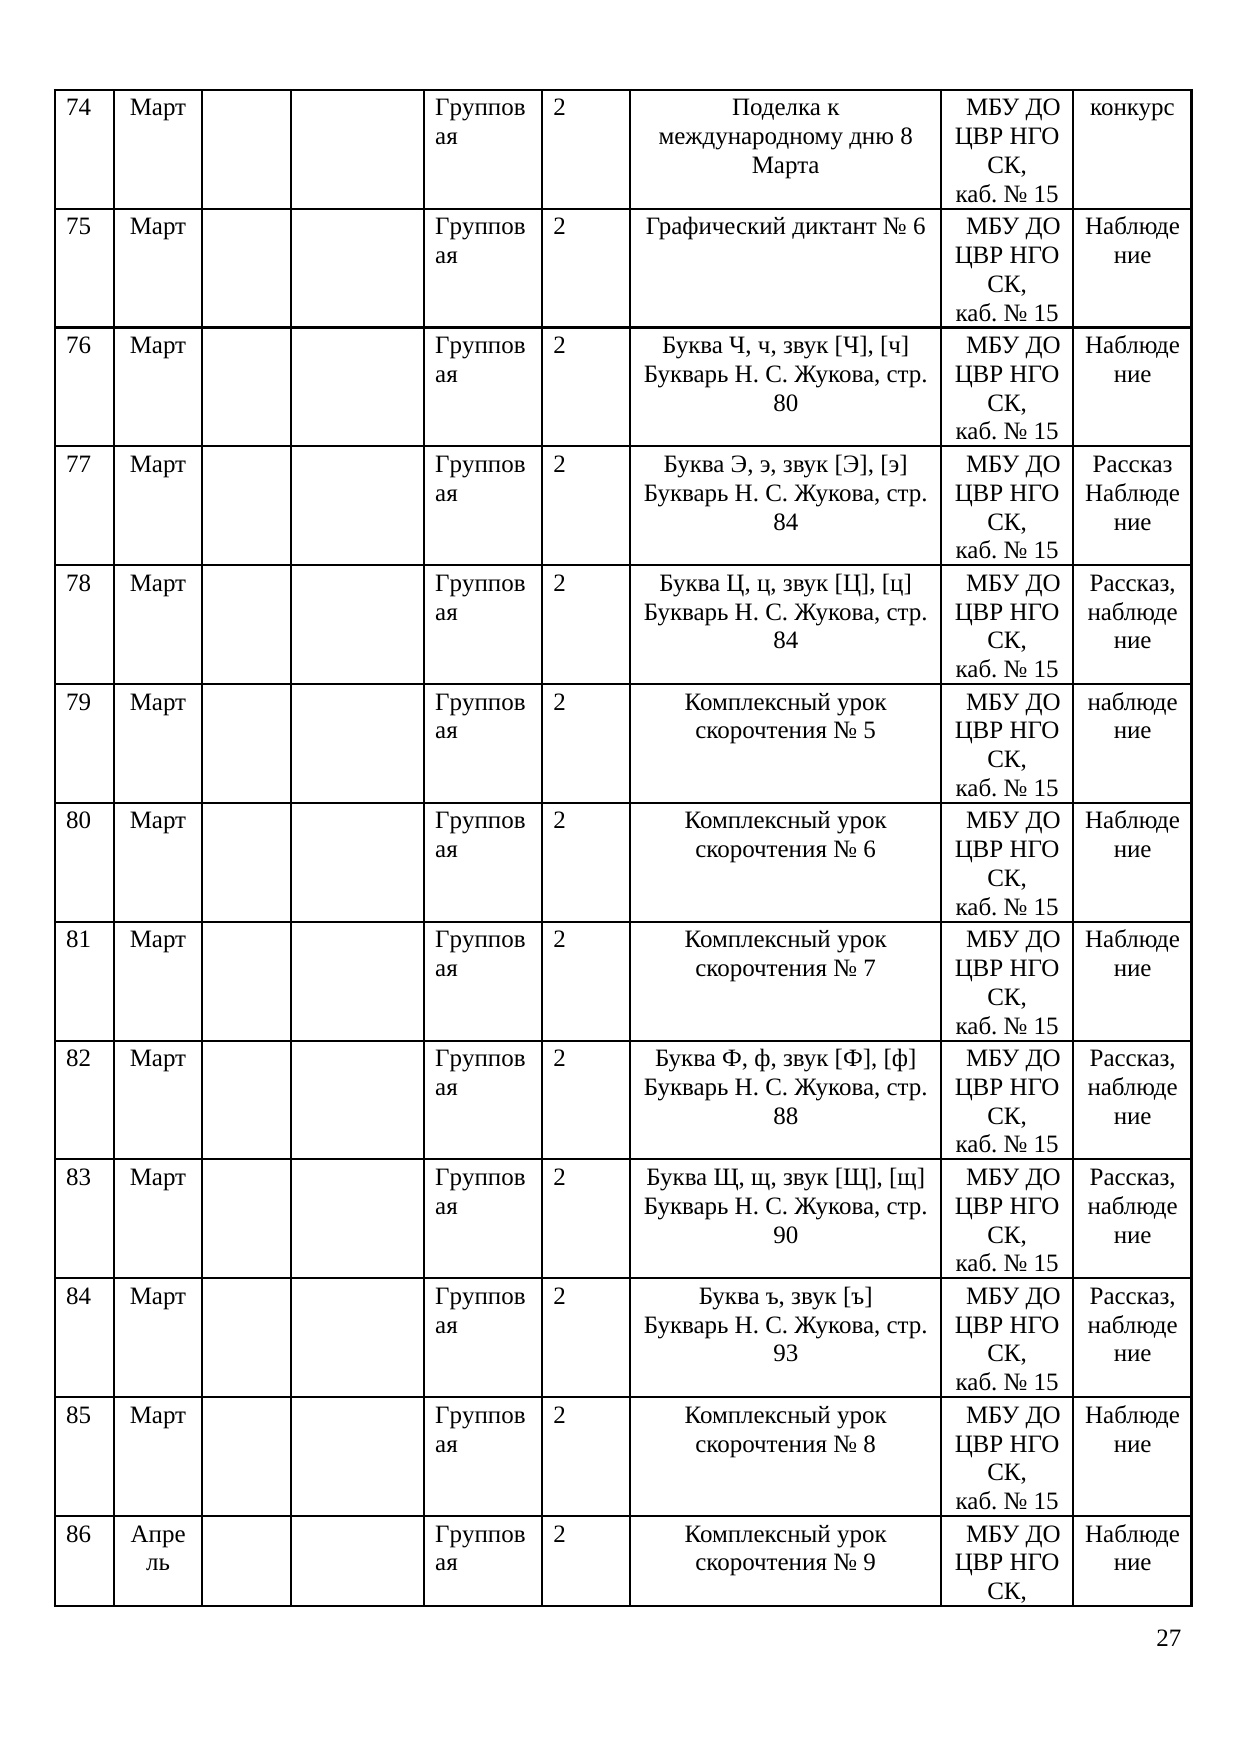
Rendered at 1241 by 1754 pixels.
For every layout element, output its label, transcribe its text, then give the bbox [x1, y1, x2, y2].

table_cell [292, 566, 423, 683]
table_cell МБУ ДО ЦВР НГО СК, каб. № 15 [942, 447, 1072, 564]
table_cell Наблюдение [1074, 1517, 1190, 1605]
table_cell МБУ ДО ЦВР НГО СК, каб. № 15 [942, 1042, 1072, 1158]
table_cell [292, 91, 423, 207]
table_cell Групповая [425, 1160, 541, 1277]
table_cell Групповая [425, 447, 541, 564]
table_cell Групповая [425, 1398, 541, 1515]
table_cell [292, 1042, 423, 1158]
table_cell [631, 1517, 940, 1605]
table_cell Рассказ, наблюдение [1074, 1160, 1190, 1277]
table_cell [942, 91, 1072, 207]
table_cell [203, 447, 290, 564]
table_cell Рассказ, наблюдение [1074, 1279, 1190, 1396]
table_cell Март [115, 923, 201, 1039]
table_cell Графический диктант № 6 [631, 210, 940, 326]
table_cell МБУ ДО ЦВР НГО СК, каб. № 15 [942, 923, 1072, 1039]
table_cell Наблюдение [1074, 804, 1190, 921]
table_cell Март [115, 447, 201, 564]
table_cell 2 [543, 329, 629, 445]
table_cell Буква Ч, ч, звук [Ч], [ч] Букварь Н. С. Жукова, стр. 80 [631, 329, 940, 445]
table_cell 83 [56, 1160, 113, 1277]
table_cell 2 [543, 685, 629, 802]
table_cell Март [115, 1042, 201, 1158]
table_cell Буква Ф, ф, звук [Ф], [ф] Букварь Н. С. Жукова, стр. 88 [631, 1042, 940, 1158]
table_cell 2 [543, 447, 629, 564]
table_cell Буква ъ, звук [ъ] Букварь Н. С. Жукова, стр. 93 [631, 1279, 940, 1396]
table_cell Рассказ Наблюдение [1074, 447, 1190, 564]
table_cell Март [115, 804, 201, 921]
table_cell 2 [543, 1517, 629, 1605]
table_cell 77 [56, 447, 113, 564]
table_cell [292, 1160, 423, 1277]
table_cell [292, 685, 423, 802]
table_cell Рассказ, наблюдение [1074, 566, 1190, 683]
table_cell наблюдение [1074, 685, 1190, 802]
table_cell Март [115, 91, 201, 207]
table_cell [203, 1042, 290, 1158]
table_cell [292, 1398, 423, 1515]
table_cell [292, 1279, 423, 1396]
table_cell Наблюдение [1074, 923, 1190, 1039]
table_cell МБУ ДО ЦВР НГО СК, каб. № 15 [942, 1160, 1072, 1277]
table_cell 78 [56, 566, 113, 683]
table_cell МБУ ДО ЦВР НГО СК, каб. № 15 [942, 210, 1072, 326]
table_cell Групповая [425, 210, 541, 326]
table_cell МБУ ДО ЦВР НГО СК, каб. № 15 [942, 566, 1072, 683]
table_cell МБУ ДО ЦВР НГО СК, каб. № 15 [942, 1398, 1072, 1515]
table_cell 86 [56, 1517, 113, 1605]
table_cell Групповая [425, 804, 541, 921]
table_cell Групповая [425, 329, 541, 445]
table_cell Март [115, 685, 201, 802]
table_cell [292, 804, 423, 921]
table_cell [203, 1279, 290, 1396]
table_cell [203, 329, 290, 445]
table_cell Групповая [425, 685, 541, 802]
table_cell Комплексный урок скорочтения № 6 [631, 804, 940, 921]
table_cell 2 [543, 1160, 629, 1277]
table_cell Буква Ц, ц, звук [Ц], [ц] Букварь Н. С. Жукова, стр. 84 [631, 566, 940, 683]
table_cell Буква Щ, щ, звук [Щ], [щ] Букварь Н. С. Жукова, стр. 90 [631, 1160, 940, 1277]
table_cell Групповая [425, 91, 541, 207]
table_cell 2 [543, 91, 629, 207]
table_cell Март [115, 210, 201, 326]
table_cell 82 [56, 1042, 113, 1158]
table_cell 2 [543, 210, 629, 326]
table_cell Поделка к международному дню 8 Марта [631, 91, 940, 207]
table_cell 81 [56, 923, 113, 1039]
table_cell [292, 1517, 423, 1605]
table_cell Комплексный урок скорочтения № 7 [631, 923, 940, 1039]
table_cell 2 [543, 1279, 629, 1396]
table_cell Март [115, 1398, 201, 1515]
table_cell [203, 1517, 290, 1605]
table_cell Март [115, 566, 201, 683]
table_cell [203, 91, 290, 207]
table_cell 76 [56, 329, 113, 445]
table_cell Наблюдение [1074, 210, 1190, 326]
table_cell 2 [543, 1398, 629, 1515]
table_cell МБУ ДО ЦВР НГО СК, каб. № 15 [942, 1279, 1072, 1396]
table_cell Наблюдение [1074, 1398, 1190, 1515]
table_cell конкурс [1074, 91, 1190, 207]
table_cell [203, 804, 290, 921]
table_cell Групповая [425, 1517, 541, 1605]
table_cell [292, 329, 423, 445]
table_cell 2 [543, 923, 629, 1039]
table_cell МБУ ДО ЦВР НГО СК, каб. № 15 [942, 685, 1072, 802]
table_cell 79 [56, 685, 113, 802]
table_cell 80 [56, 804, 113, 921]
table_cell [292, 923, 423, 1039]
table_cell [203, 210, 290, 326]
table_cell Групповая [425, 566, 541, 683]
table_cell 74 [56, 91, 113, 207]
table_cell Рассказ, наблюдение [1074, 1042, 1190, 1158]
table_cell [203, 566, 290, 683]
table_cell 2 [543, 1042, 629, 1158]
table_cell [942, 1517, 1072, 1605]
table_cell 2 [543, 566, 629, 683]
table_cell [292, 210, 423, 326]
table_cell [203, 685, 290, 802]
table_cell 84 [56, 1279, 113, 1396]
table_cell МБУ ДО ЦВР НГО СК, каб. № 15 [942, 804, 1072, 921]
table_cell Комплексный урок скорочтения № 5 [631, 685, 940, 802]
table_cell Наблюдение [1074, 329, 1190, 445]
table_cell МБУ ДО ЦВР НГО СК, каб. № 15 [942, 329, 1072, 445]
table_cell [292, 447, 423, 564]
table_cell Групповая [425, 923, 541, 1039]
table_cell Март [115, 329, 201, 445]
table_cell Апрель [115, 1517, 201, 1605]
table_cell Групповая [425, 1279, 541, 1396]
table_cell [203, 923, 290, 1039]
table_cell 75 [56, 210, 113, 326]
table_cell Групповая [425, 1042, 541, 1158]
table_cell Март [115, 1279, 201, 1396]
table_cell Март [115, 1160, 201, 1277]
table_cell Буква Э, э, звук [Э], [э] Букварь Н. С. Жукова, стр. 84 [631, 447, 940, 564]
table_cell Комплексный урок скорочтения № 8 [631, 1398, 940, 1515]
table_cell 85 [56, 1398, 113, 1515]
table_cell [203, 1398, 290, 1515]
table_cell 2 [543, 804, 629, 921]
table_cell [203, 1160, 290, 1277]
